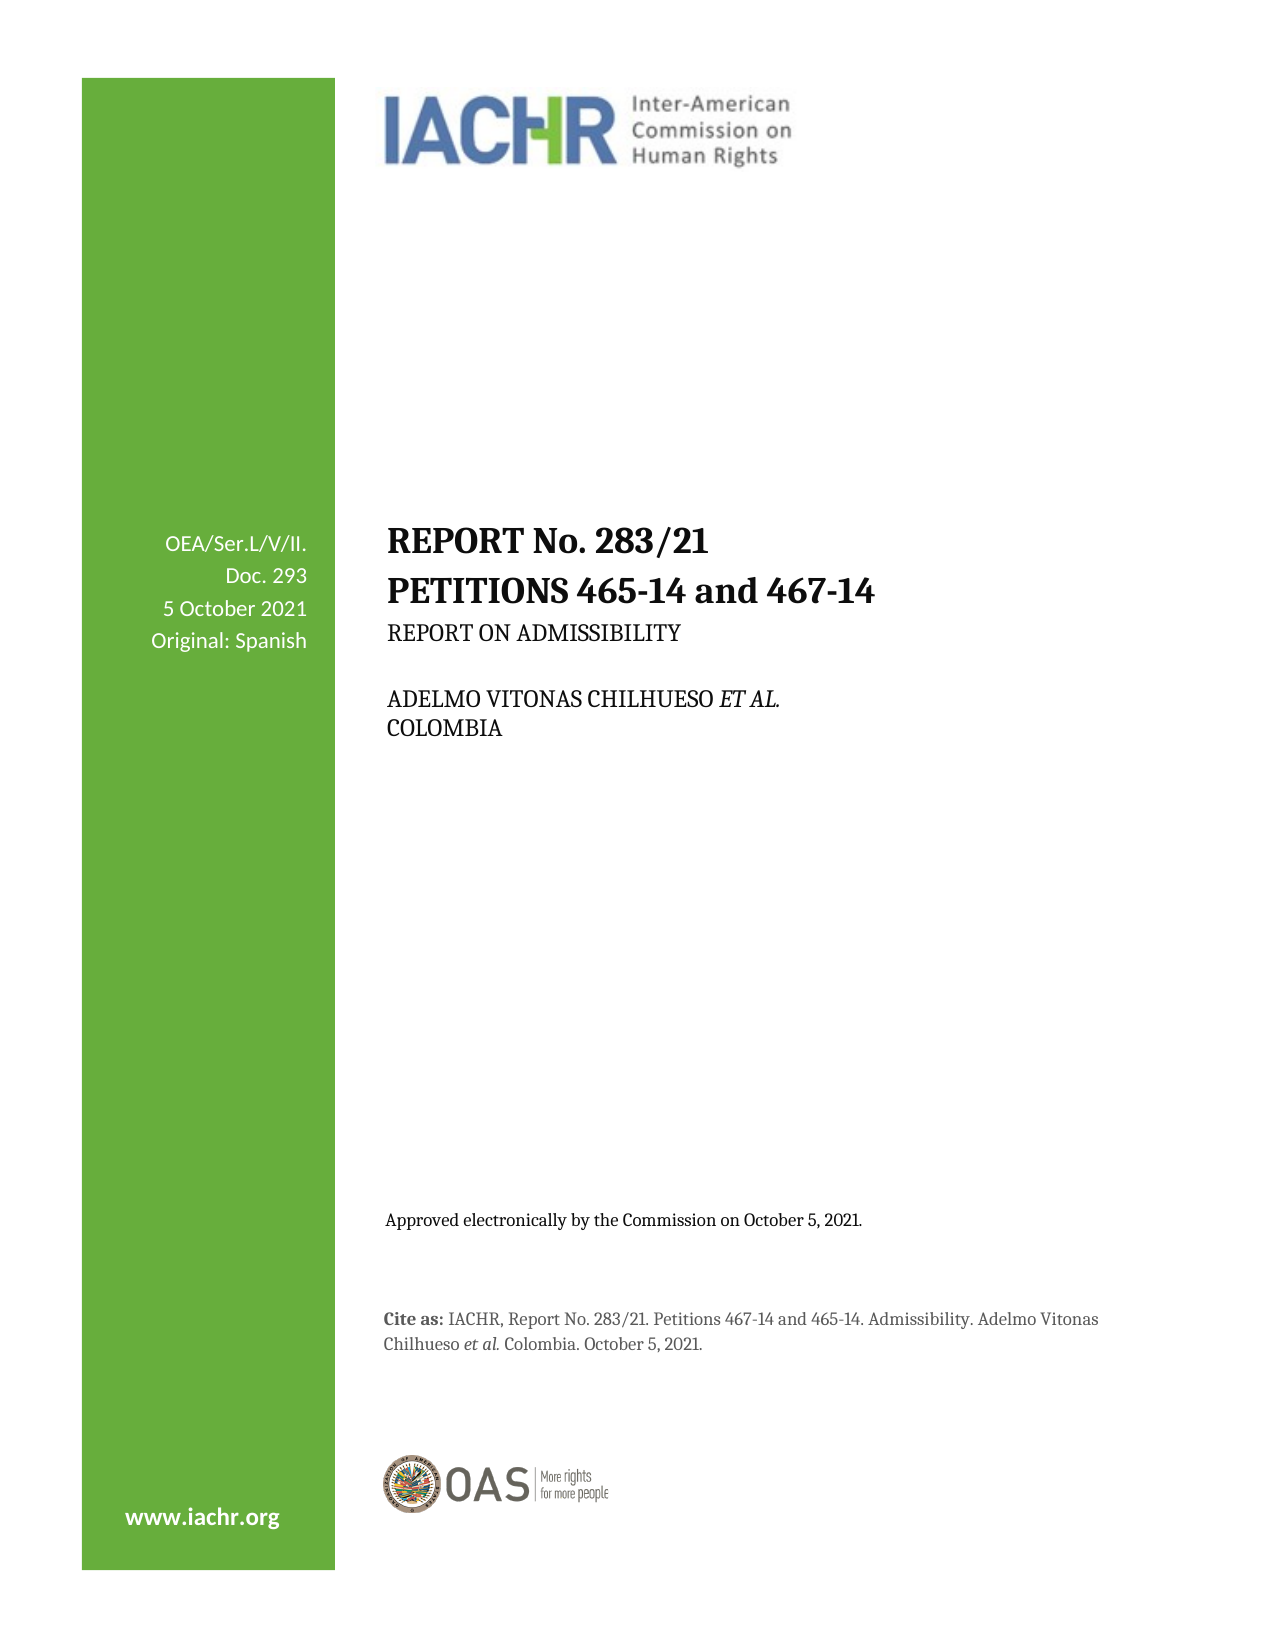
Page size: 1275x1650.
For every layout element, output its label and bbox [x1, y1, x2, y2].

picture [375, 87, 811, 172]
picture [383, 1455, 609, 1513]
